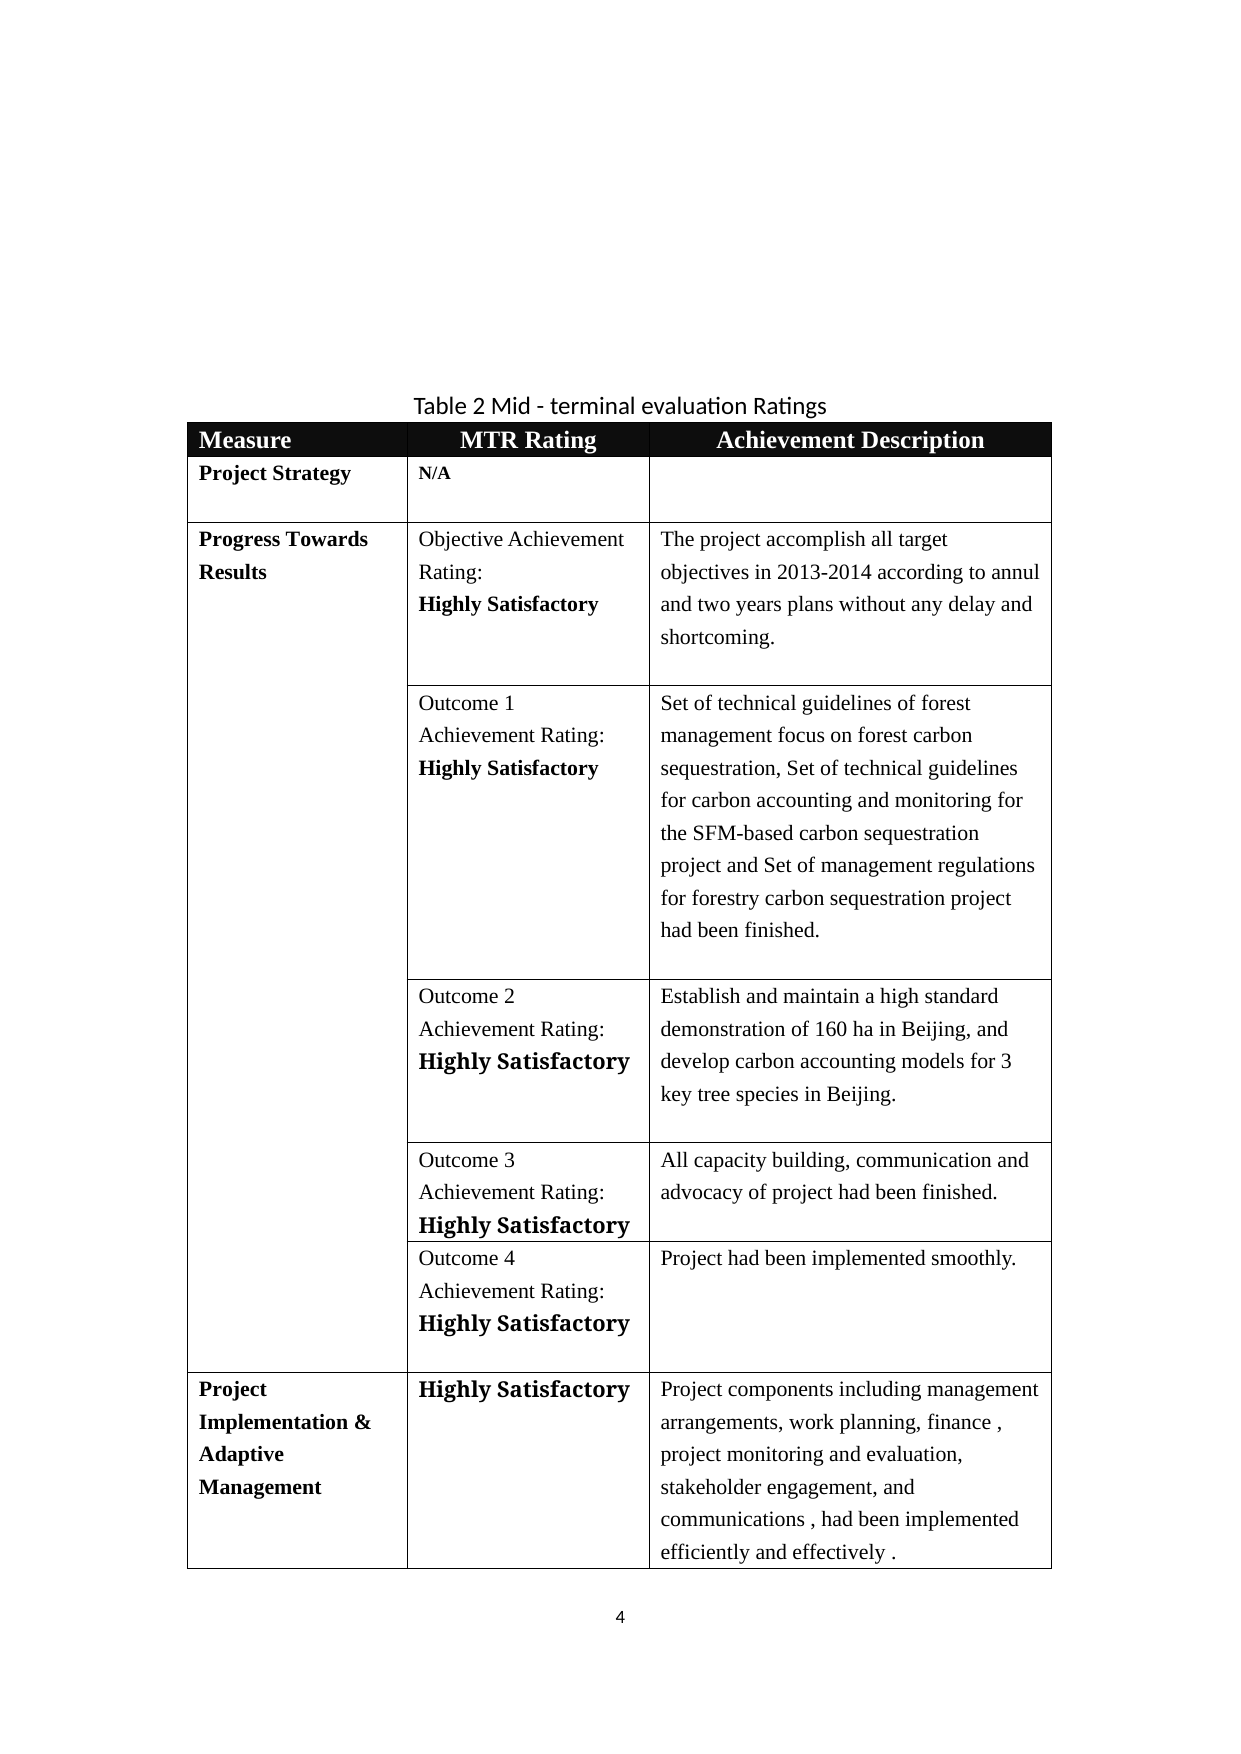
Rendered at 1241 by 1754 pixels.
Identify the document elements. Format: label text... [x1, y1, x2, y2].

table_header Achievement Description [650, 423, 1051, 456]
table_cell Highly Satisfactory [408, 1373, 649, 1568]
table_cell [650, 457, 1051, 522]
table_cell Outcome 4 Achievement Rating: Highly Satisfactory [408, 1242, 649, 1372]
text Table 2 Mid - terminal evaluation Ratings [187, 389, 1053, 422]
table_header MTR Rating [408, 423, 649, 456]
table_cell N/A [408, 457, 649, 522]
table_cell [188, 1373, 407, 1568]
table_cell Outcome 2 Achievement Rating: Highly Satisfactory [408, 980, 649, 1142]
table_cell Project had been implemented smoothly. [650, 1242, 1051, 1372]
table_cell Establish and maintain a high standard demonstration of 160 ha in Beijing, and develop carbon accounting models for 3 key tree species in Beijing. [650, 980, 1051, 1142]
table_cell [650, 1373, 1051, 1568]
table_cell Set of technical guidelines of forest management focus on forest carbon sequestration, Set of technical guidelines for carbon accounting and monitoring for the SFM-based carbon sequestration project and Set of management regulations for forestry carbon sequestration project had been finished. [650, 686, 1051, 979]
table_header Measure [188, 423, 407, 456]
table_cell Outcome 3 Achievement Rating: Highly Satisfactory [408, 1143, 649, 1241]
table_cell All capacity building, communication and advocacy of project had been finished. [650, 1143, 1051, 1241]
table_cell Outcome 1 Achievement Rating: Highly Satisfactory [408, 686, 649, 979]
table_cell Progress Towards Results [188, 523, 407, 1372]
table_cell Objective Achievement Rating: Highly Satisfactory [408, 523, 649, 685]
table_cell Project Strategy [188, 457, 407, 522]
table_cell The project accomplish all target objectives in 2013-2014 according to annul and two years plans without any delay and shortcoming. [650, 523, 1051, 685]
